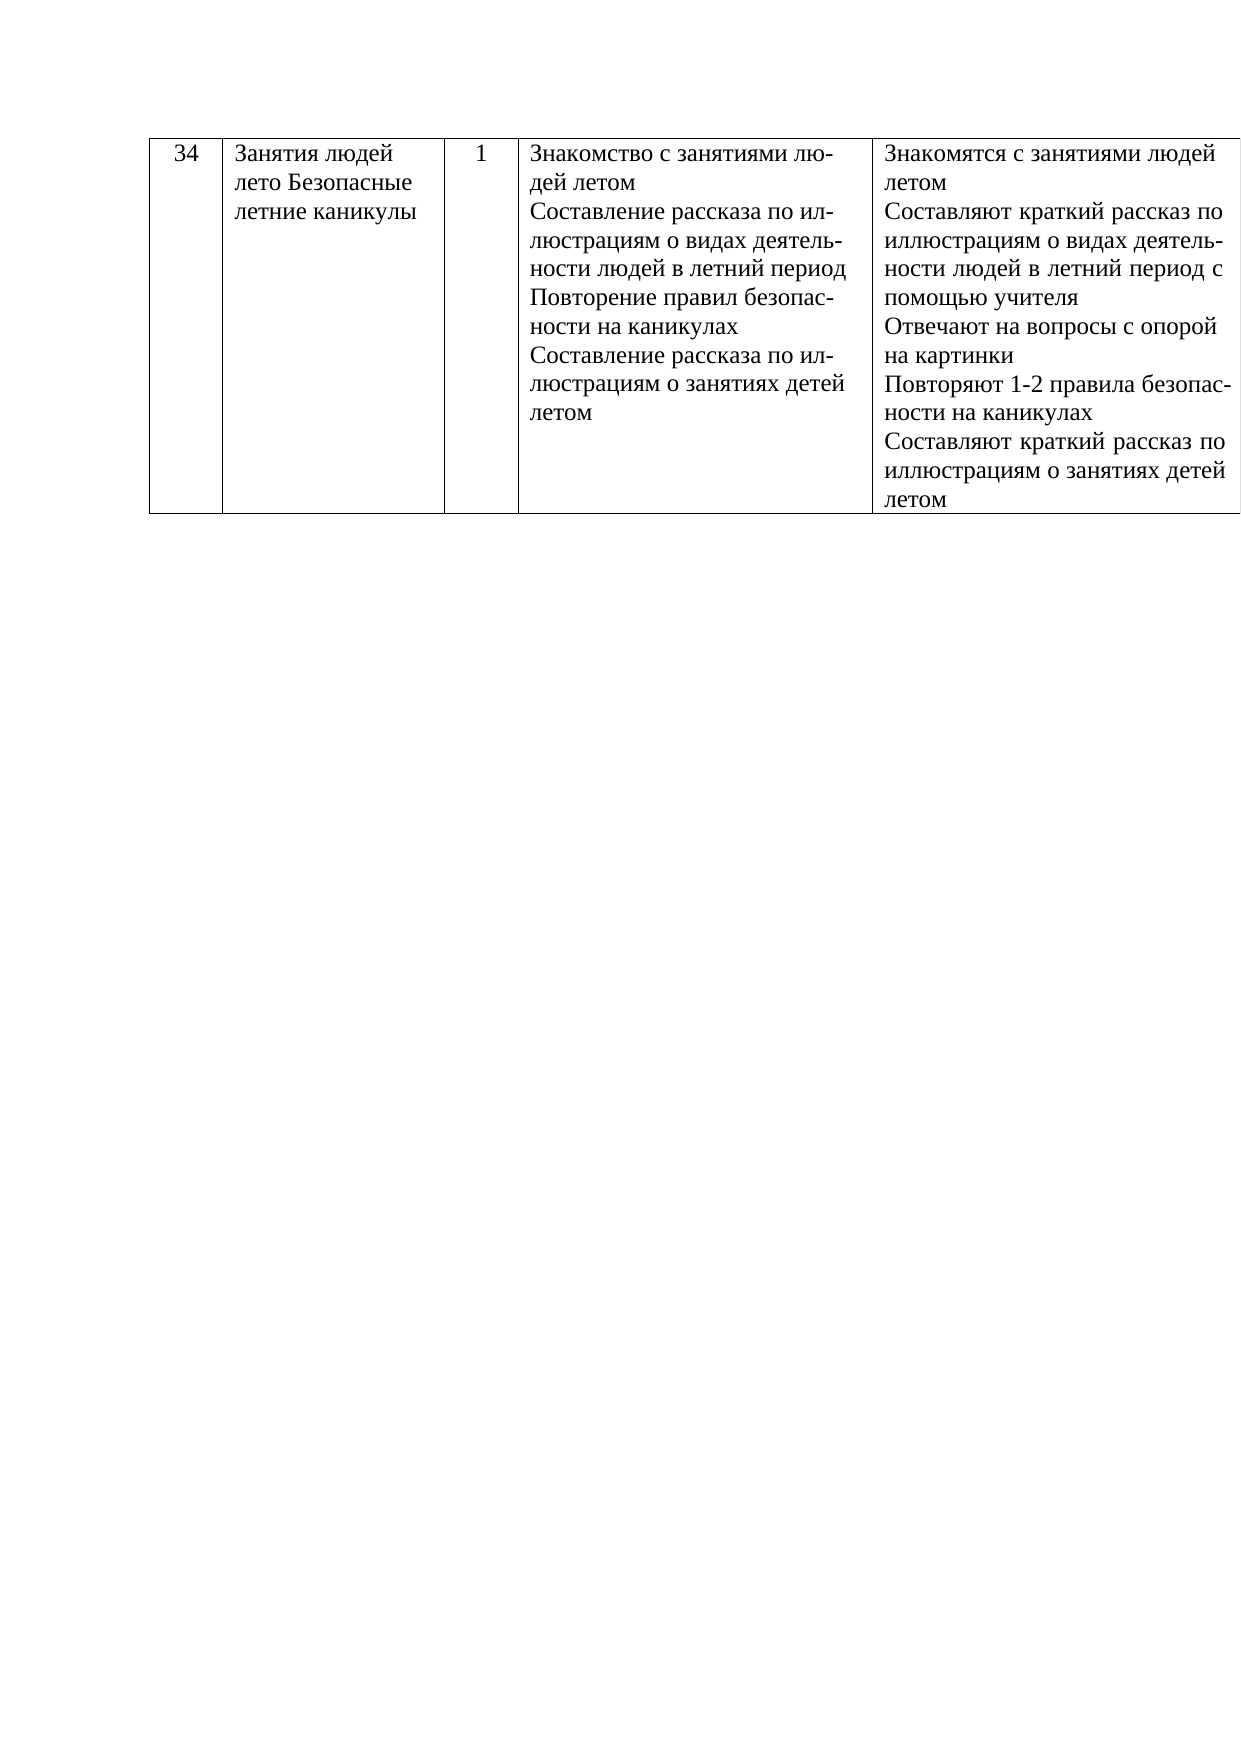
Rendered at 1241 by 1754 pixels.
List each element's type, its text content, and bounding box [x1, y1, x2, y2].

table_header 34 [150, 139, 222, 512]
table_header 1 [445, 139, 518, 512]
table_header Знакомство с занятиями лю- дей летом Составление рассказа по ил- люстрациям о видах деятель- ности людей в летний период Повторение правил безопас- ности на каникулах Составление рассказа по ил- люстрациям о занятиях детей летом [519, 139, 872, 512]
table_header Занятия людей лето Безопасные летние каникулы [223, 139, 444, 512]
table_header Знакомятся с занятиями людей летом Составляют краткий рассказ по иллюстрациям о видах деятель- ности людей в летний период с помощью учителя Отвечают на вопросы с опорой на картинки Повторяют 1-2 правила безопас- ности на каникулах Составляют краткий рассказ по иллюстрациям о занятиях детей летом [873, 139, 1240, 512]
